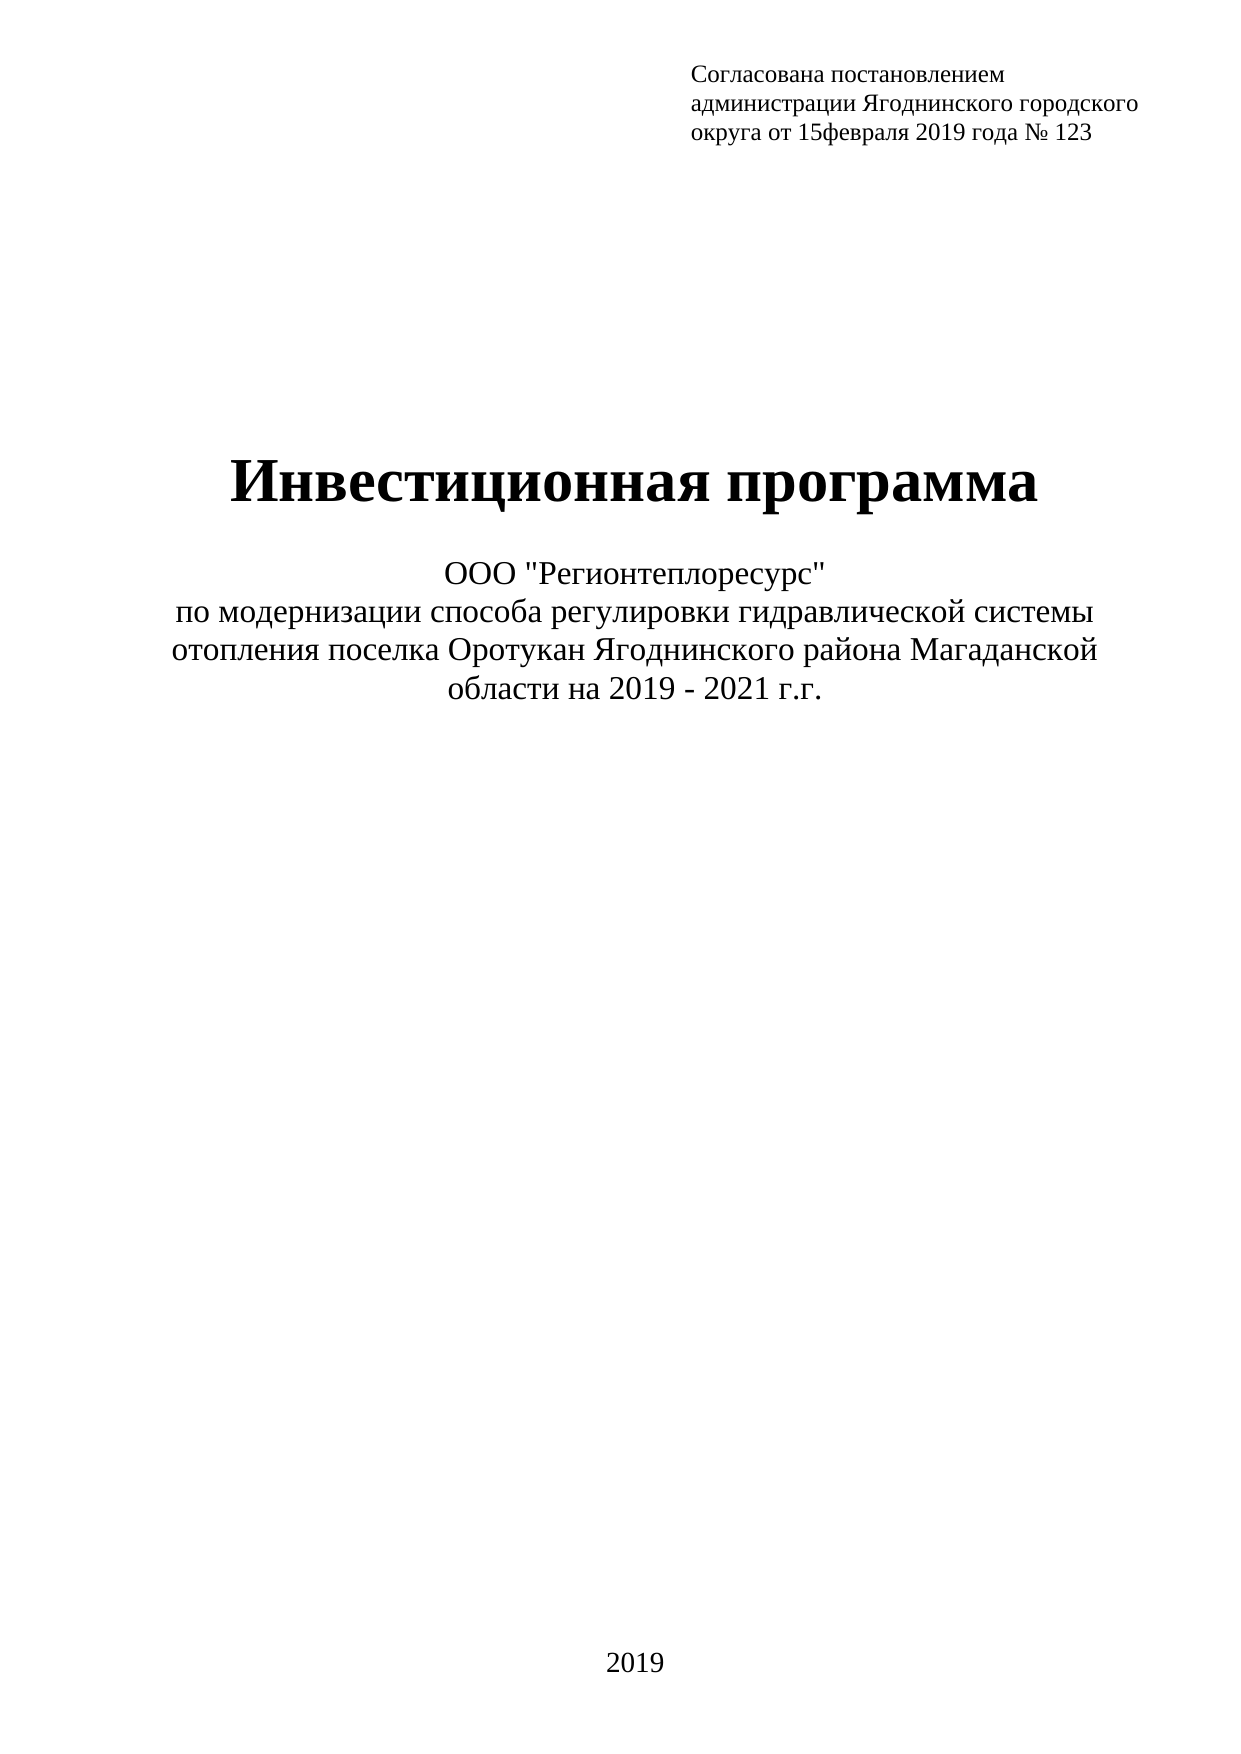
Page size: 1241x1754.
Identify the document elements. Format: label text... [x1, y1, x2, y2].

text ООО "Регионтеплоресурс" [118, 553, 1152, 591]
text 2019 [118, 1645, 1152, 1679]
text Инвестиционная программа [118, 443, 1152, 514]
table_header Согласована постановлением администрации Ягоднинского городского округа от 15февраля 2019 года № 123 [679, 59, 1162, 145]
text по модернизации способа регулировки гидравлической системы отопления поселка Оротукан Ягоднинского района Магаданской области на 2019 - 2021 г.г. [118, 591, 1152, 706]
